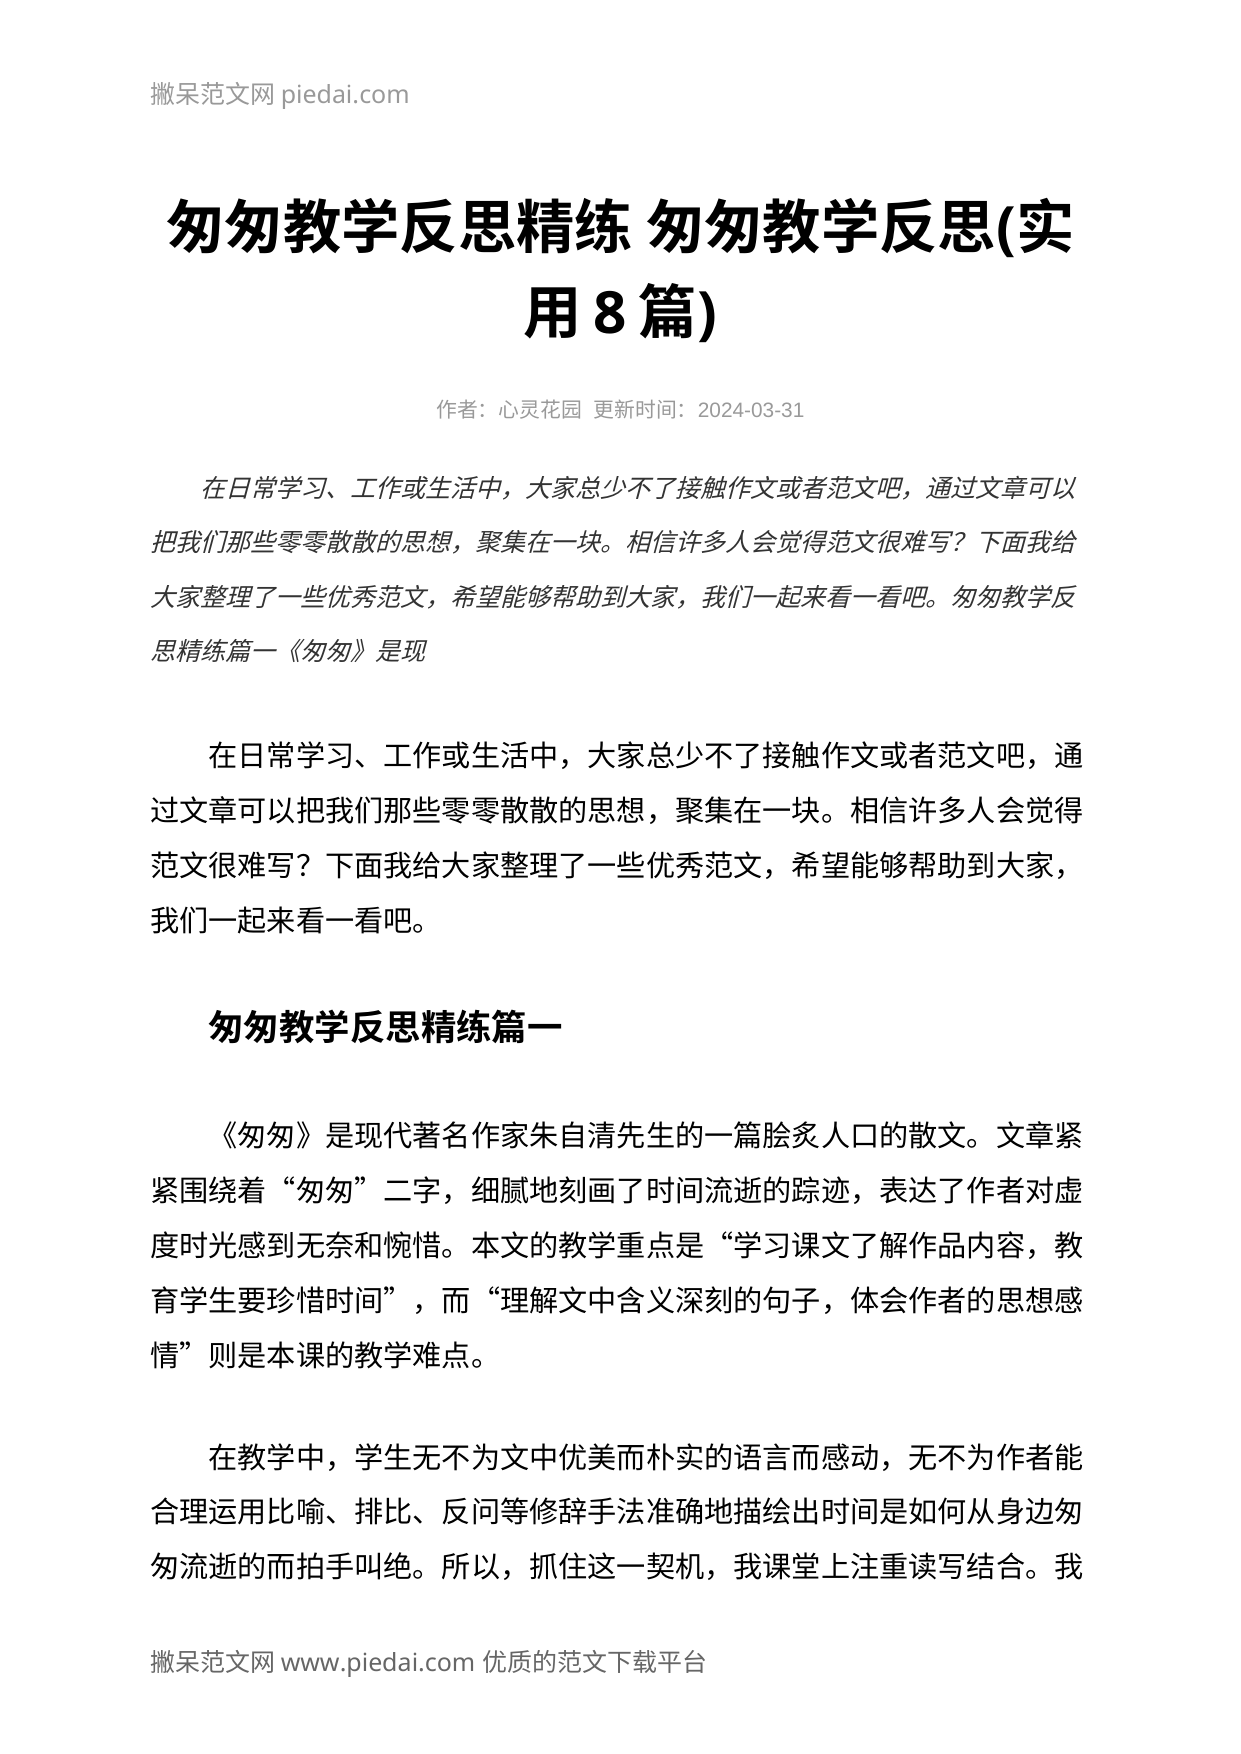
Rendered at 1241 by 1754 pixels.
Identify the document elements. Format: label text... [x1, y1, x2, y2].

text 在日常学习、工作或生活中，大家总少不了接触作文或者范文吧，通过文章可以把我们那些零零散散的思想，聚集在一块。相信许多人会觉得范文很难写？下面我给大家整理了一些优秀范文，希望能够帮助到大家，我们一起来看一看吧。匆匆教学反思精练篇一《匆匆》是现 [150, 468, 1090, 668]
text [150, 1434, 1090, 1586]
text 匆匆教学反思精练篇一 [150, 999, 1090, 1051]
text 作者：心灵花园 更新时间：2024-03-31 [150, 398, 1090, 422]
subtitle 匆匆教学反思精练 匆匆教学反思(实用8篇) [150, 181, 1090, 351]
text 《匆匆》是现代著名作家朱自清先生的一篇脍炙人口的散文。文章紧紧围绕着“匆匆”二字，细腻地刻画了时间流逝的踪迹，表达了作者对虚度时光感到无奈和惋惜。本文的教学重点是“学习课文了解作品内容，教育学生要珍惜时间”，而“理解文中含义深刻的句子，体会作者的思想感情”则是本课的教学难点。 [150, 1113, 1090, 1375]
text 在日常学习、工作或生活中，大家总少不了接触作文或者范文吧，通过文章可以把我们那些零零散散的思想，聚集在一块。相信许多人会觉得范文很难写？下面我给大家整理了一些优秀范文，希望能够帮助到大家，我们一起来看一看吧。 [150, 733, 1090, 940]
